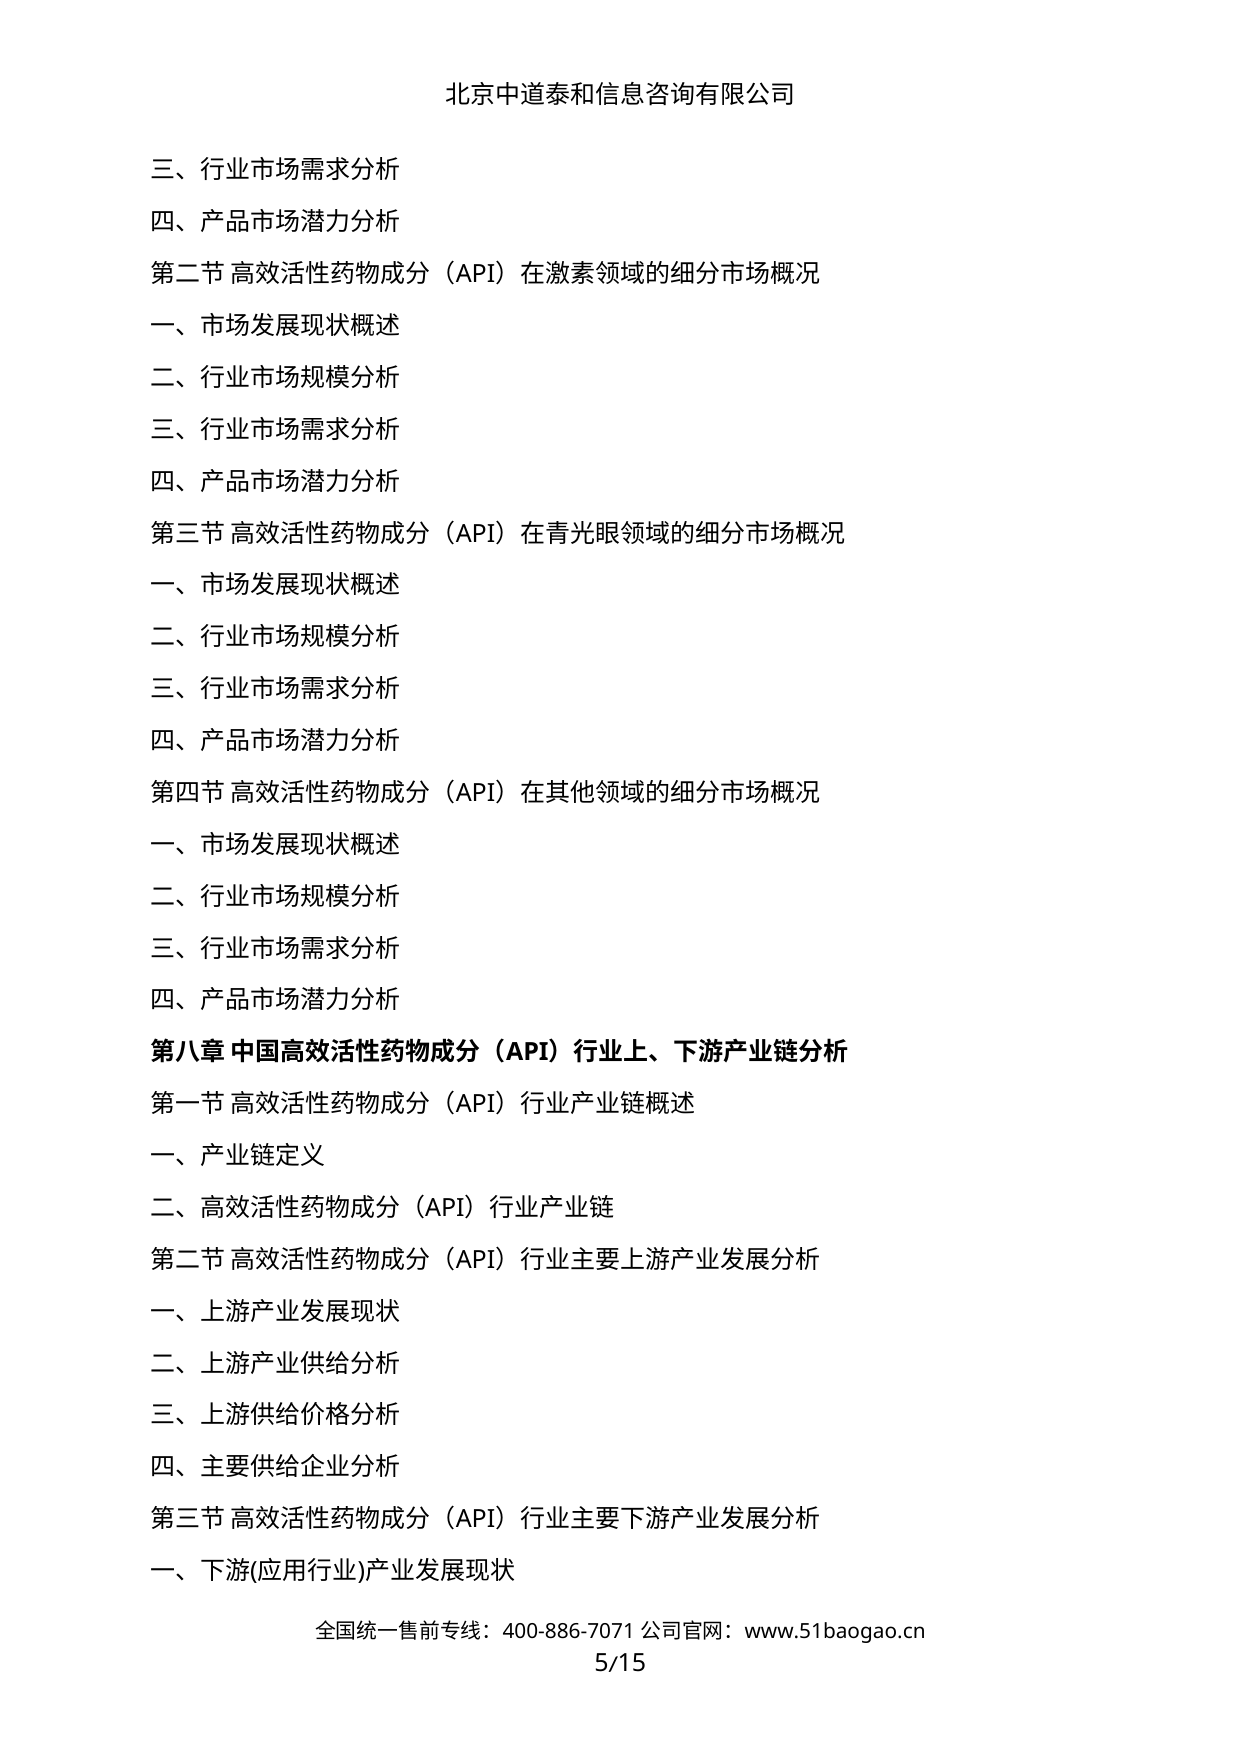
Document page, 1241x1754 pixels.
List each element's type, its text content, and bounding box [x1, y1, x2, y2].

text 四、主要供给企业分析 [150, 1447, 1090, 1483]
text 一、上游产业发展现状 [150, 1291, 1090, 1327]
text 二、行业市场规模分析 [150, 617, 1090, 653]
text 第二节 高效活性药物成分（API）在激素领域的细分市场概况 [150, 254, 1090, 290]
text 二、行业市场规模分析 [150, 876, 1090, 912]
text 第一节 高效活性药物成分（API）行业产业链概述 [150, 1084, 1090, 1120]
text 第八章 中国高效活性药物成分（API）行业上、下游产业链分析 [150, 1032, 1090, 1068]
text 四、产品市场潜力分析 [150, 980, 1090, 1016]
text 四、产品市场潜力分析 [150, 202, 1090, 238]
text 一、市场发展现状概述 [150, 306, 1090, 342]
text 二、上游产业供给分析 [150, 1343, 1090, 1379]
text 第二节 高效活性药物成分（API）行业主要上游产业发展分析 [150, 1239, 1090, 1276]
text 四、产品市场潜力分析 [150, 721, 1090, 757]
text 一、市场发展现状概述 [150, 565, 1090, 601]
text 二、行业市场规模分析 [150, 357, 1090, 394]
text 三、行业市场需求分析 [150, 409, 1090, 446]
text 第四节 高效活性药物成分（API）在其他领域的细分市场概况 [150, 772, 1090, 809]
text 二、高效活性药物成分（API）行业产业链 [150, 1187, 1090, 1224]
text 一、产业链定义 [150, 1136, 1090, 1172]
text 三、行业市场需求分析 [150, 928, 1090, 964]
text 三、行业市场需求分析 [150, 669, 1090, 705]
text 三、上游供给价格分析 [150, 1395, 1090, 1431]
text 一、下游(应用行业)产业发展现状 [150, 1551, 1090, 1587]
text 第三节 高效活性药物成分（API）行业主要下游产业发展分析 [150, 1499, 1090, 1535]
text 一、市场发展现状概述 [150, 824, 1090, 861]
text 三、行业市场需求分析 [150, 150, 1090, 186]
text 四、产品市场潜力分析 [150, 461, 1090, 497]
text 第三节 高效活性药物成分（API）在青光眼领域的细分市场概况 [150, 513, 1090, 549]
